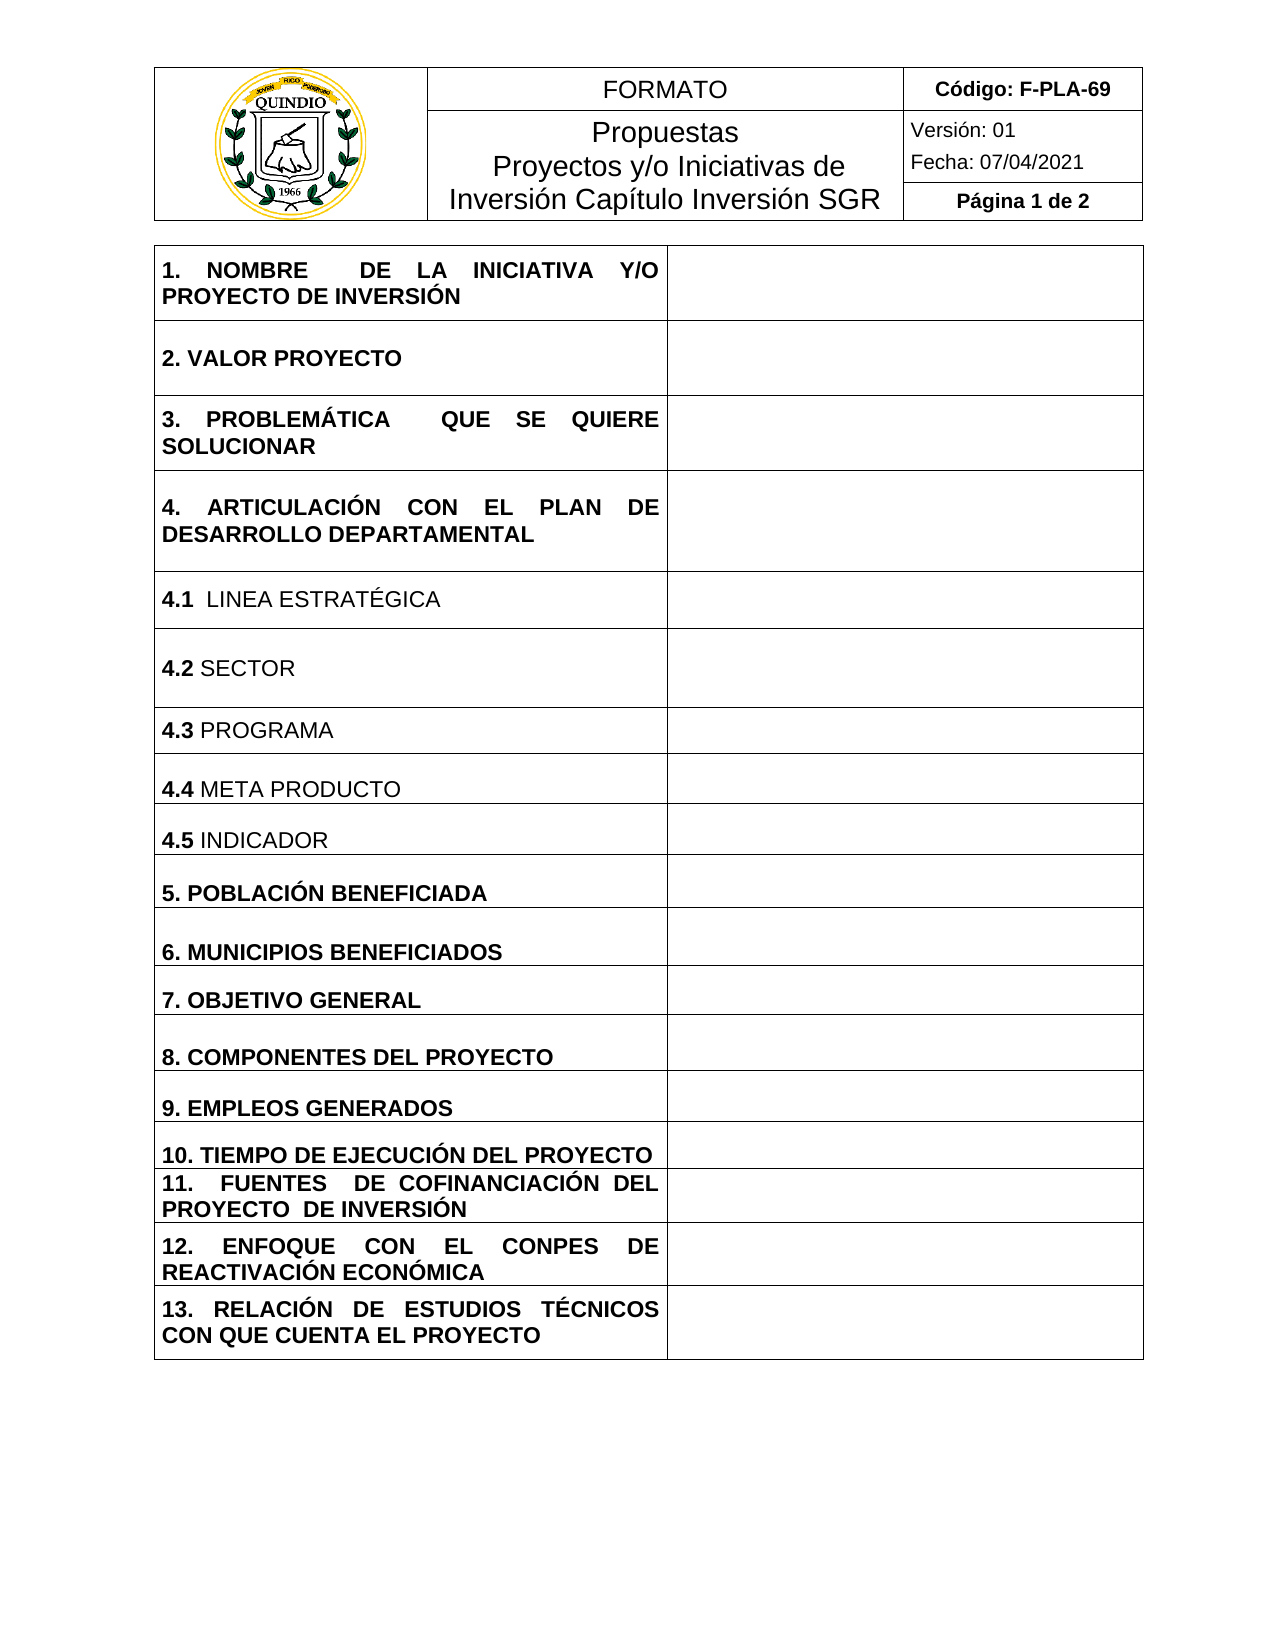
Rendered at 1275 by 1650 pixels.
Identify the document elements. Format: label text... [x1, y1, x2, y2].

table_cell [668, 804, 1143, 854]
table_cell 4. ARTICULACIÓN CON EL PLAN DE DESARROLLO DEPARTAMENTAL [155, 471, 667, 571]
table_cell 8. COMPONENTES DEL PROYECTO [155, 1015, 667, 1070]
table_cell [668, 966, 1143, 1013]
table_cell [668, 1122, 1143, 1168]
table_cell [668, 1015, 1143, 1070]
table_cell 4.2 SECTOR [155, 629, 667, 707]
table_cell 4.1 LINEA ESTRATÉGICA [155, 572, 667, 628]
table_cell 3. PROBLEMÁTICA QUE SE QUIERE SOLUCIONAR [155, 396, 667, 469]
table_cell 13. RELACIÓN DE ESTUDIOS TÉCNICOS CON QUE CUENTA EL PROYECTO [155, 1286, 667, 1358]
table_cell [668, 908, 1143, 965]
table_cell 5. POBLACIÓN BENEFICIADA [155, 855, 667, 907]
table_cell 12. ENFOQUE CON EL CONPES DE REACTIVACIÓN ECONÓMICA [155, 1223, 667, 1285]
table_cell 6. MUNICIPIOS BENEFICIADOS [155, 908, 667, 965]
table_cell 4.5 INDICADOR [155, 804, 667, 854]
table_cell [668, 1071, 1143, 1121]
table_header [668, 246, 1143, 320]
table_cell 2. VALOR PROYECTO [155, 321, 667, 395]
table_header 1. NOMBRE DE LA INICIATIVA Y/O PROYECTO DE INVERSIÓN [155, 246, 667, 320]
table_cell [668, 1223, 1143, 1285]
table_cell [668, 321, 1143, 395]
table_cell [668, 396, 1143, 469]
table_cell 10. TIEMPO DE EJECUCIÓN DEL PROYECTO [155, 1122, 667, 1168]
table_cell [668, 1286, 1143, 1358]
table_cell [668, 629, 1143, 707]
table_cell [668, 855, 1143, 907]
table_cell 7. OBJETIVO GENERAL [155, 966, 667, 1013]
table_cell 11. FUENTES DE COFINANCIACIÓN DEL PROYECTO DE INVERSIÓN [155, 1169, 667, 1222]
table_cell [668, 754, 1143, 803]
table_cell [668, 471, 1143, 571]
table_cell [668, 572, 1143, 628]
table_cell [668, 1169, 1143, 1222]
table_cell [668, 708, 1143, 753]
picture [214, 68, 367, 220]
table_cell 9. EMPLEOS GENERADOS [155, 1071, 667, 1121]
table_cell 4.3 PROGRAMA [155, 708, 667, 753]
table_cell 4.4 META PRODUCTO [155, 754, 667, 803]
